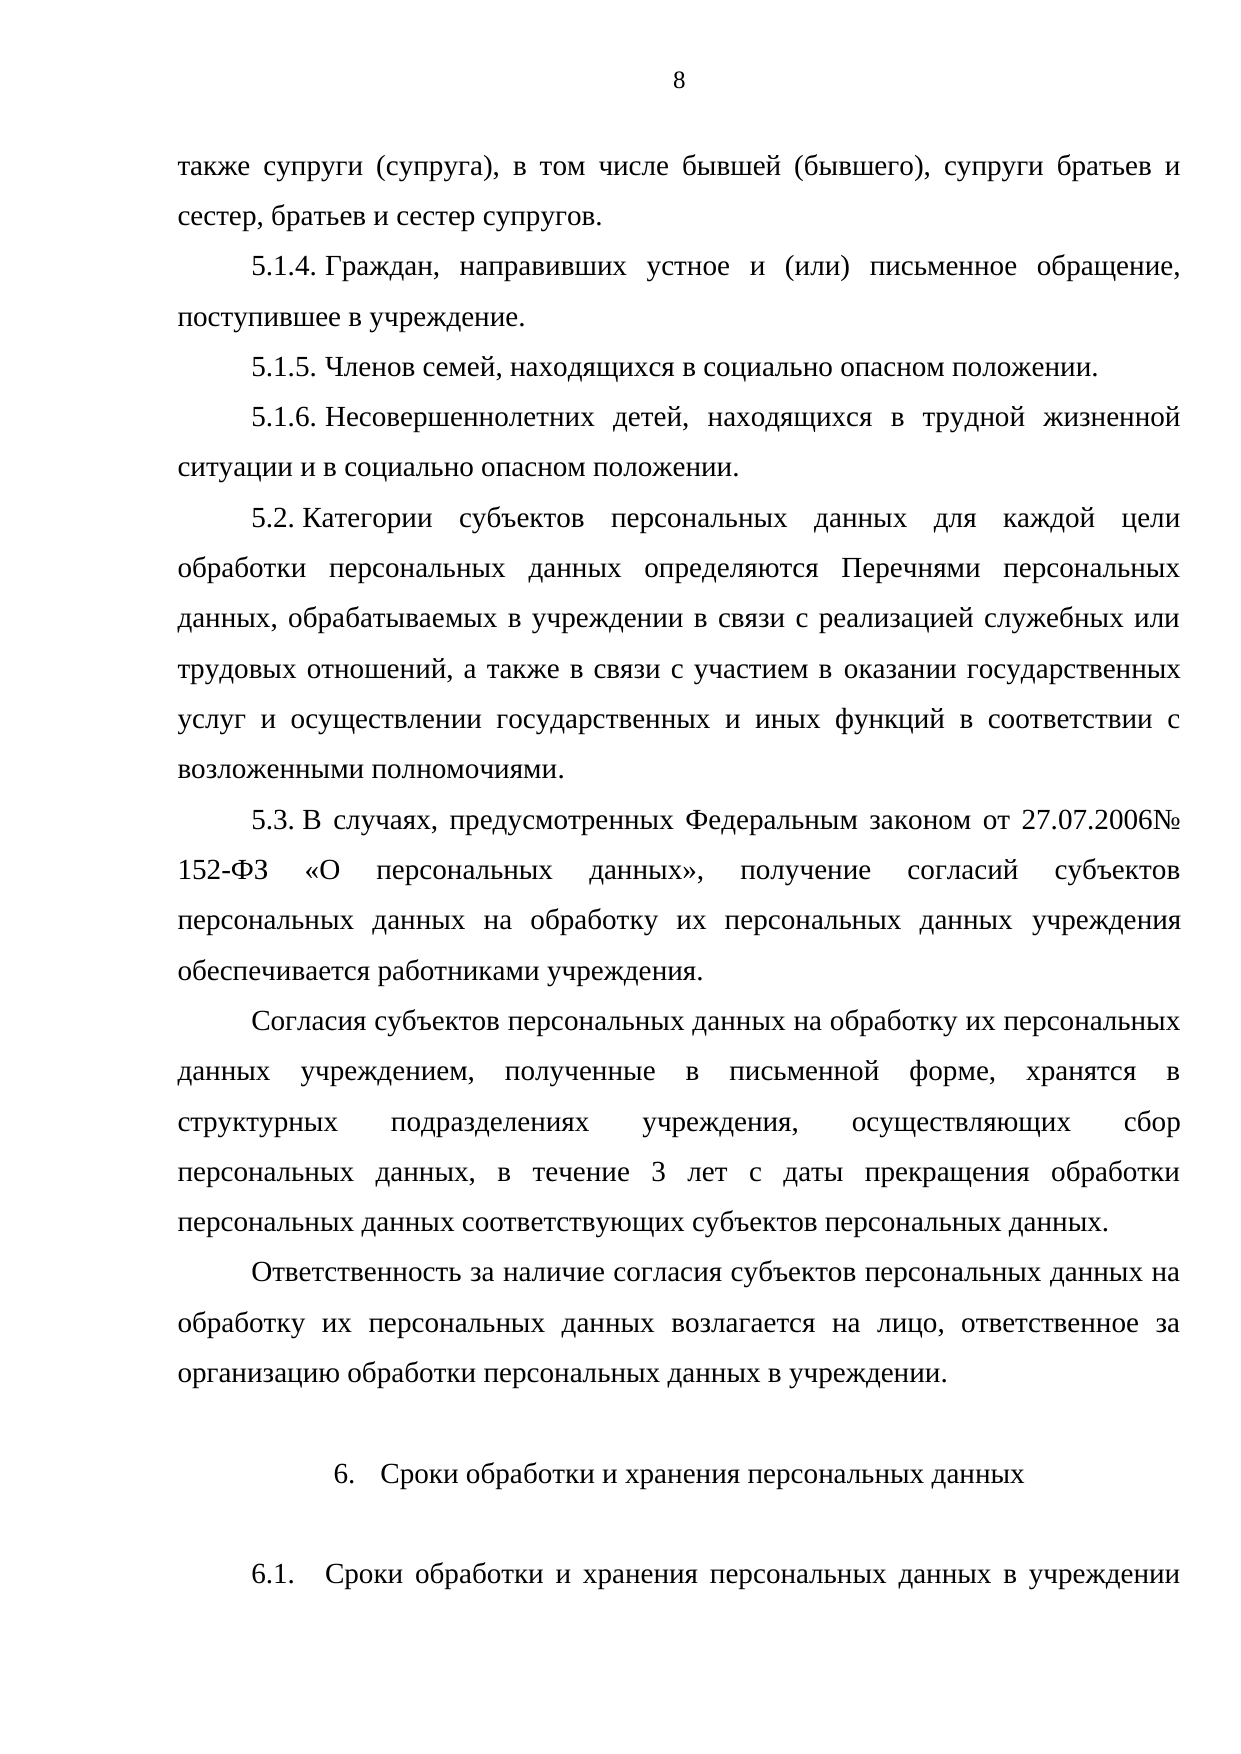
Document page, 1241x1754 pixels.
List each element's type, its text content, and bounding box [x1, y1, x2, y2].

text Ответственность за наличие согласия субъектов персональных данных на обработку их персональных данных возлагается на лицо, ответственное за организацию обработки персональных данных в учреждении. [177, 1254, 1181, 1389]
text 5.2. Категории субъектов персональных данных для каждой цели обработки персональных данных определяются Перечнями персональных данных, обрабатываемых в учреждении в связи с реализацией служебных или трудовых отношений, а также в связи с участием в оказании государственных услуг и осуществлении государственных и иных функций в соответствии с возложенными полномочиями. [177, 500, 1181, 785]
text 5.3. В случаях, предусмотренных Федеральным законом от 27.07.2006№ 152-ФЗ «О персональных данных», получение согласий субъектов персональных данных на обработку их персональных данных учреждения обеспечивается работниками учреждения. [177, 802, 1181, 986]
text Согласия субъектов персональных данных на обработку их персональных данных учреждением, полученные в письменной форме, хранятся в структурных подразделениях учреждения, осуществляющих сбор персональных данных, в течение 3 лет с даты прекращения обработки персональных данных соответствующих субъектов персональных данных. [177, 1003, 1181, 1238]
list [177, 1556, 1181, 1590]
list Сроки обработки и хранения персональных данных [177, 1456, 1181, 1489]
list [177, 148, 1181, 232]
list Несовершеннолетних детей, находящихся в трудной жизненной ситуации и в социально опасном положении. [177, 399, 1181, 483]
list Граждан, направивших устное и (или) письменное обращение, поступившее в учреждение. [177, 248, 1181, 332]
list Членов семей, находящихся в социально опасном положении. [177, 349, 1181, 382]
